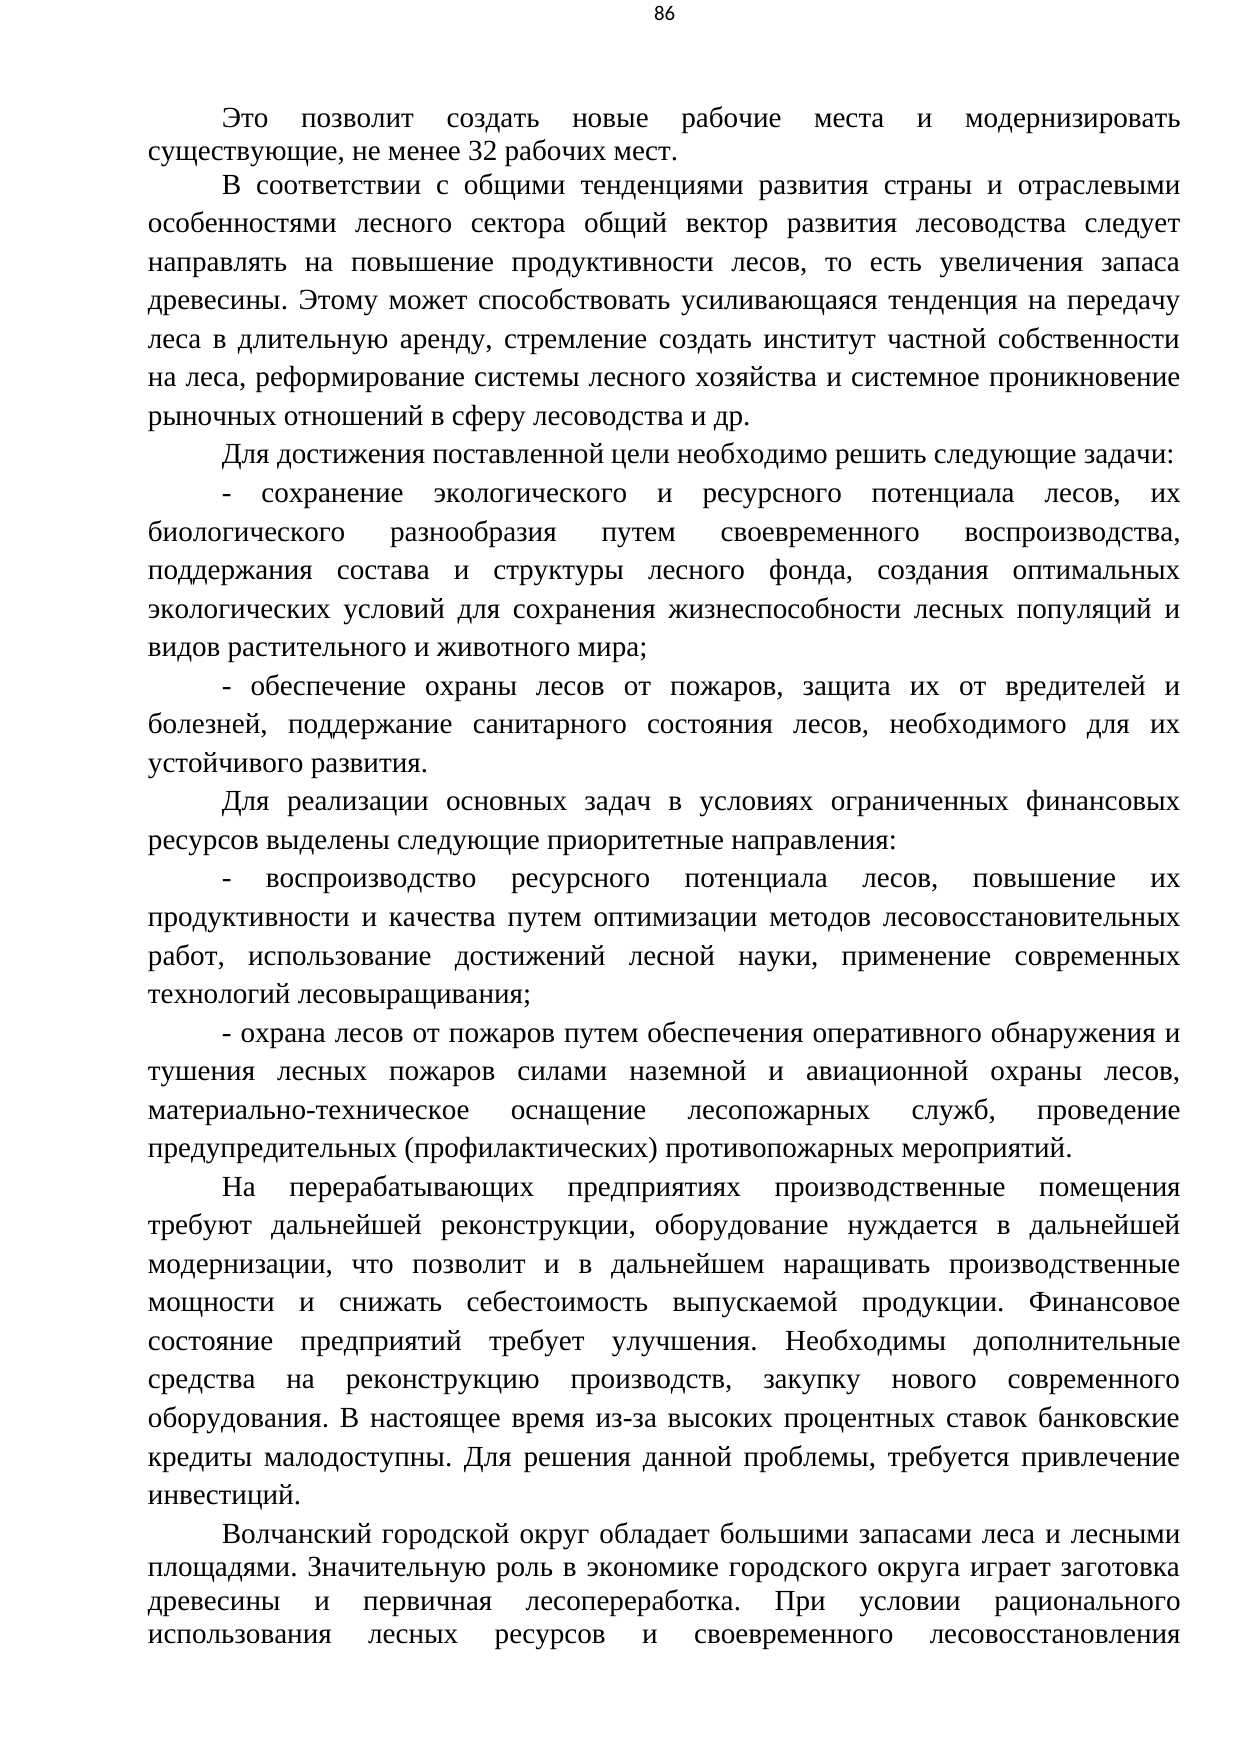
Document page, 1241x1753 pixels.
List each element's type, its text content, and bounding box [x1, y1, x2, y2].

text - сохранение экологического и ресурсного потенциала лесов, их биологического разнообразия путем своевременного воспроизводства, поддержания состава и структуры лесного фонда, создания оптимальных экологических условий для сохранения жизнеспособности лесных популяций и видов растительного и животного мира; [148, 475, 1181, 663]
text Для реализации основных задач в условиях ограниченных финансовых ресурсов выделены следующие приоритетные направления: [148, 783, 1181, 856]
text - обеспечение охраны лесов от пожаров, защита их от вредителей и болезней, поддержание санитарного состояния лесов, необходимого для их устойчивого развития. [148, 668, 1181, 778]
text - охрана лесов от пожаров путем обеспечения оперативного обнаружения и тушения лесных пожаров силами наземной и авиационной охраны лесов, материально-техническое оснащение лесопожарных служб, проведение предупредительных (профилактических) противопожарных мероприятий. [148, 1015, 1181, 1164]
text Для достижения поставленной цели необходимо решить следующие задачи: [148, 437, 1181, 470]
text Это позволит создать новые рабочие места и модернизировать существующие, не менее 32 рабочих мест. [148, 100, 1181, 167]
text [148, 1516, 1181, 1650]
text На перерабатывающих предприятиях производственные помещения требуют дальнейшей реконструкции, оборудование нуждается в дальнейшей модернизации, что позволит и в дальнейшем наращивать производственные мощности и снижать себестоимость выпускаемой продукции. Финансовое состояние предприятий требует улучшения. Необходимы дополнительные средства на реконструкцию производств, закупку нового современного оборудования. В настоящее время из-за высоких процентных ставок банковские кредиты малодоступны. Для решения данной проблемы, требуется привлечение инвестиций. [148, 1169, 1181, 1511]
text В соответствии с общими тенденциями развития страны и отраслевыми особенностями лесного сектора общий вектор развития лесоводства следует направлять на повышение продуктивности лесов, то есть увеличения запаса древесины. Этому может способствовать усиливающаяся тенденция на передачу леса в длительную аренду, стремление создать институт частной собственности на леса, реформирование системы лесного хозяйства и системное проникновение рыночных отношений в сферу лесоводства и др. [148, 167, 1181, 432]
text - воспроизводство ресурсного потенциала лесов, повышение их продуктивности и качества путем оптимизации методов лесовосстановительных работ, использование достижений лесной науки, применение современных технологий лесовыращивания; [148, 861, 1181, 1010]
